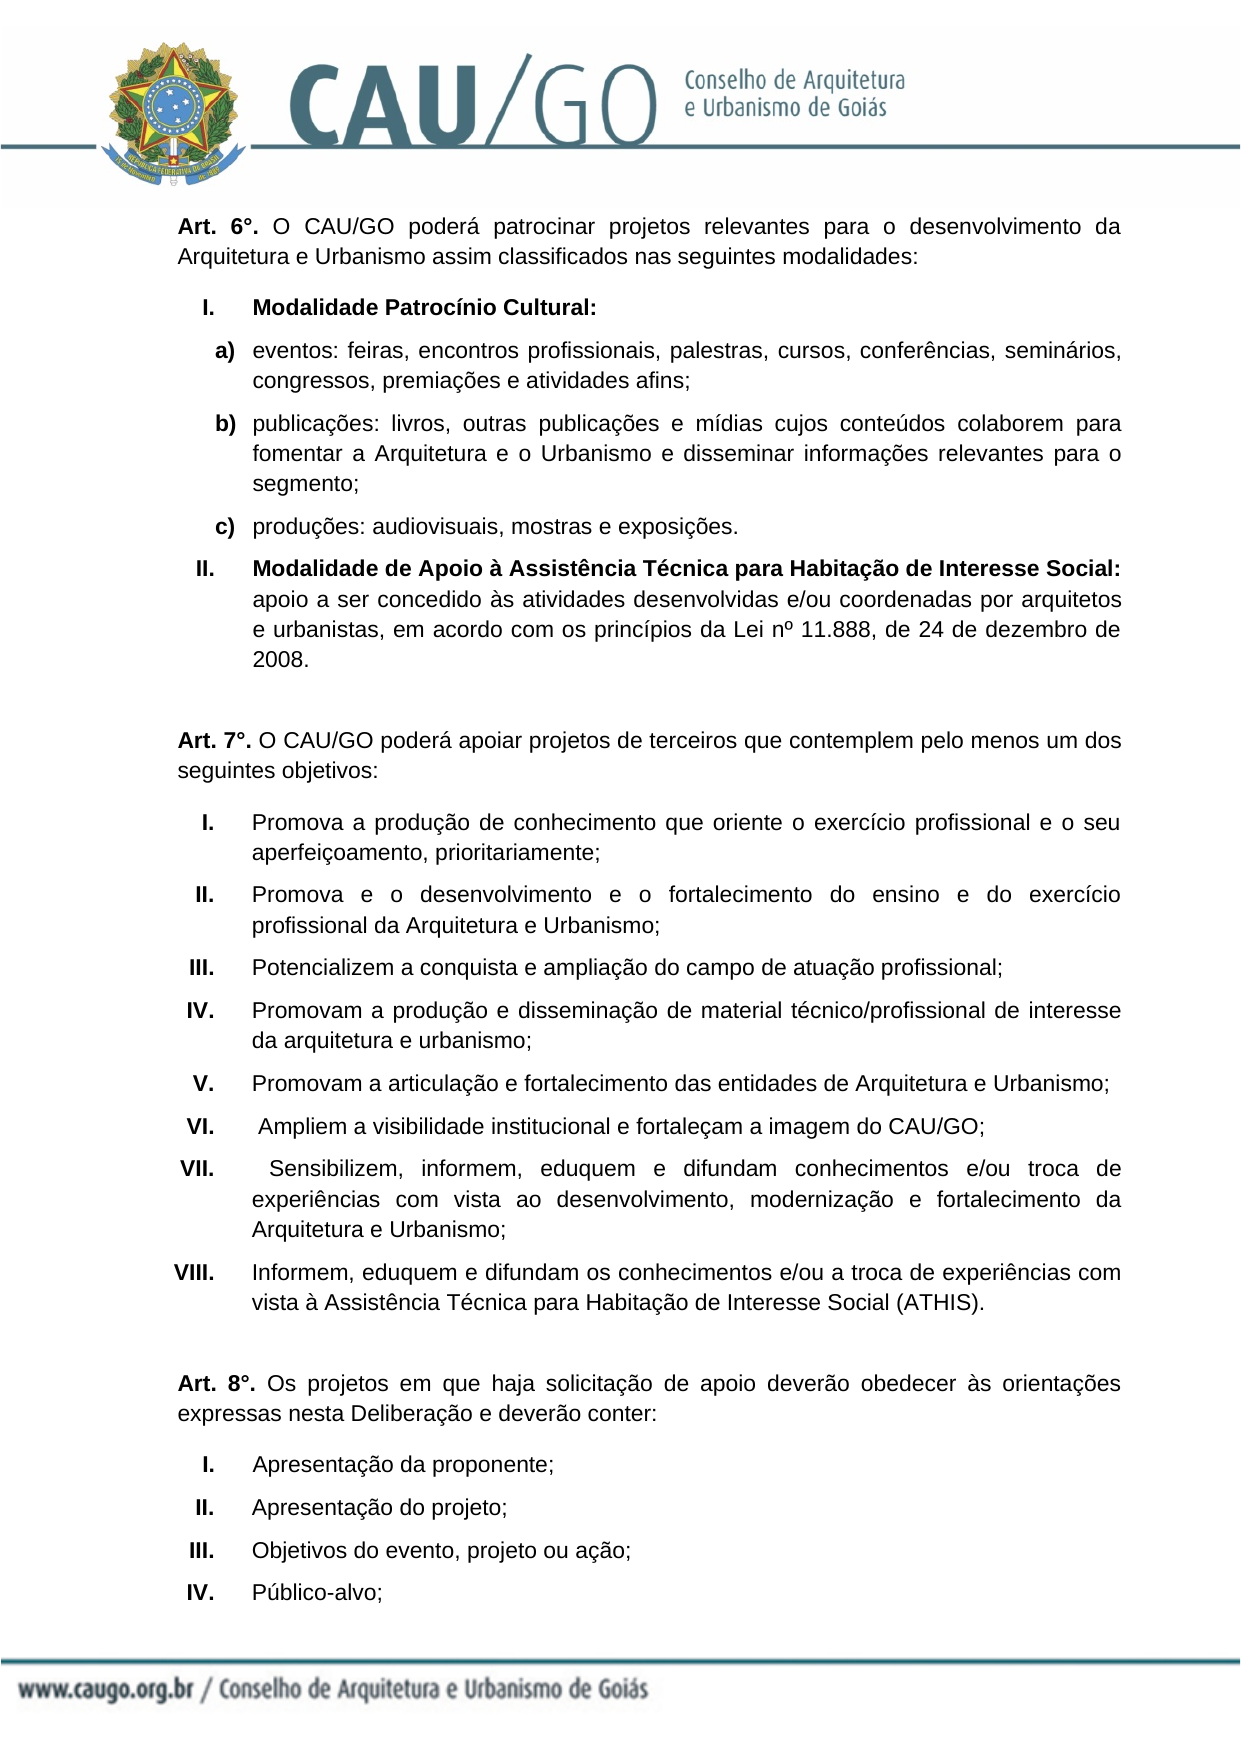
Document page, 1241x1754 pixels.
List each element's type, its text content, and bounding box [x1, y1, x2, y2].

list Promova a produção de conhecimento que oriente o exercício profissional e o seu aperfeiçoamento, prioritariamente; [214, 808, 1122, 865]
list eventos: feiras, encontros profissionais, palestras, cursos, conferências, seminários, congressos, premiações e atividades afins; [215, 337, 1122, 393]
list Público-alvo; [214, 1579, 1122, 1606]
list Promova e o desenvolvimento e o fortalecimento do ensino e do exercício profissional da Arquitetura e Urbanismo; [214, 881, 1122, 938]
list Modalidade de Apoio à Assistência Técnica para Habitação de Interesse Social: apoio a ser concedido às atividades desenvolvidas e/ou coordenadas por arquitetos e urbanistas, em acordo com os princípios da Lei nº 11.888, de 24 de dezembro de 2008. [215, 555, 1122, 672]
list Ampliem a visibilidade institucional e fortaleçam a imagem do CAU/GO; [214, 1113, 1122, 1139]
text Art. 8°. Os projetos em que haja solicitação de apoio deverão obedecer às orientações expressas nesta Deliberação e deverão conter: [177, 1370, 1122, 1426]
list publicações: livros, outras publicações e mídias cujos conteúdos colaborem para fomentar a Arquitetura e o Urbanismo e disseminar informações relevantes para o segmento; [215, 409, 1122, 496]
list Promovam a produção e disseminação de material técnico/profissional de interesse da arquitetura e urbanismo; [214, 997, 1122, 1053]
list produções: audiovisuais, mostras e exposições. [215, 513, 1122, 539]
picture [0, 26, 1241, 208]
list Apresentação do projeto; [214, 1494, 1122, 1520]
list Potencializem a conquista e ampliação do campo de atuação profissional; [214, 954, 1122, 981]
text Art. 7°. O CAU/GO poderá apoiar projetos de terceiros que contemplem pelo menos um dos seguintes objetivos: [177, 727, 1122, 784]
list Promovam a articulação e fortalecimento das entidades de Arquitetura e Urbanismo; [214, 1070, 1122, 1096]
text Art. 6°. O CAU/GO poderá patrocinar projetos relevantes para o desenvolvimento da Arquitetura e Urbanismo assim classificados nas seguintes modalidades: [177, 213, 1122, 269]
list Apresentação da proponente; [215, 1451, 1122, 1477]
list Modalidade Patrocínio Cultural: [215, 294, 1122, 320]
list Objetivos do evento, projeto ou ação; [214, 1537, 1122, 1563]
list Informem, eduquem e difundam os conhecimentos e/ou a troca de experiências com vista à Assistência Técnica para Habitação de Interesse Social (ATHIS). [214, 1258, 1122, 1315]
list Sensibilizem, informem, eduquem e difundam conhecimentos e/ou troca de experiências com vista ao desenvolvimento, modernização e fortalecimento da Arquitetura e Urbanismo; [214, 1155, 1122, 1242]
